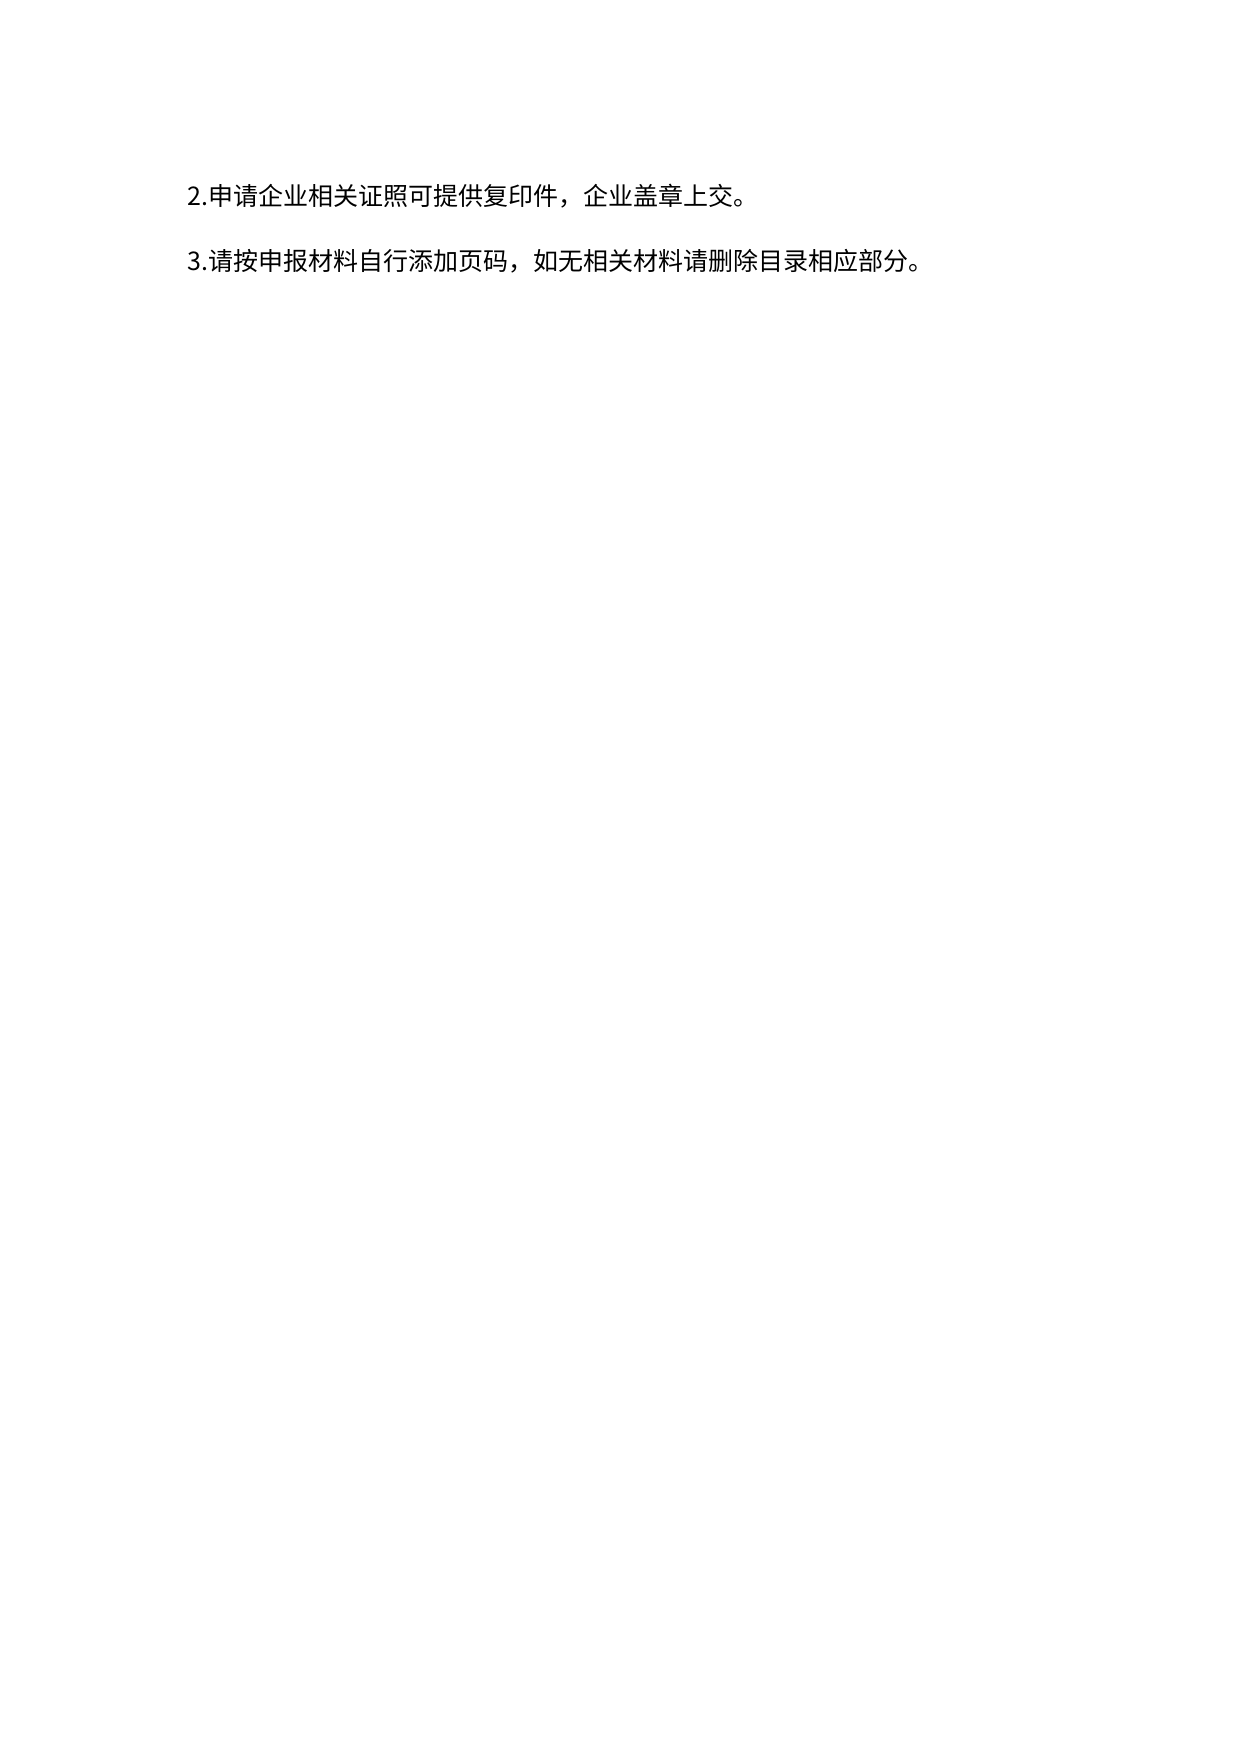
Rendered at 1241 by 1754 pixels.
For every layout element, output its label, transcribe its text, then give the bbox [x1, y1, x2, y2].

list 2.申请企业相关证照可提供复印件，企业盖章上交。 [187, 162, 1053, 227]
text 3.请按申报材料自行添加页码，如无相关材料请删除目录相应部分。 [187, 227, 1053, 292]
